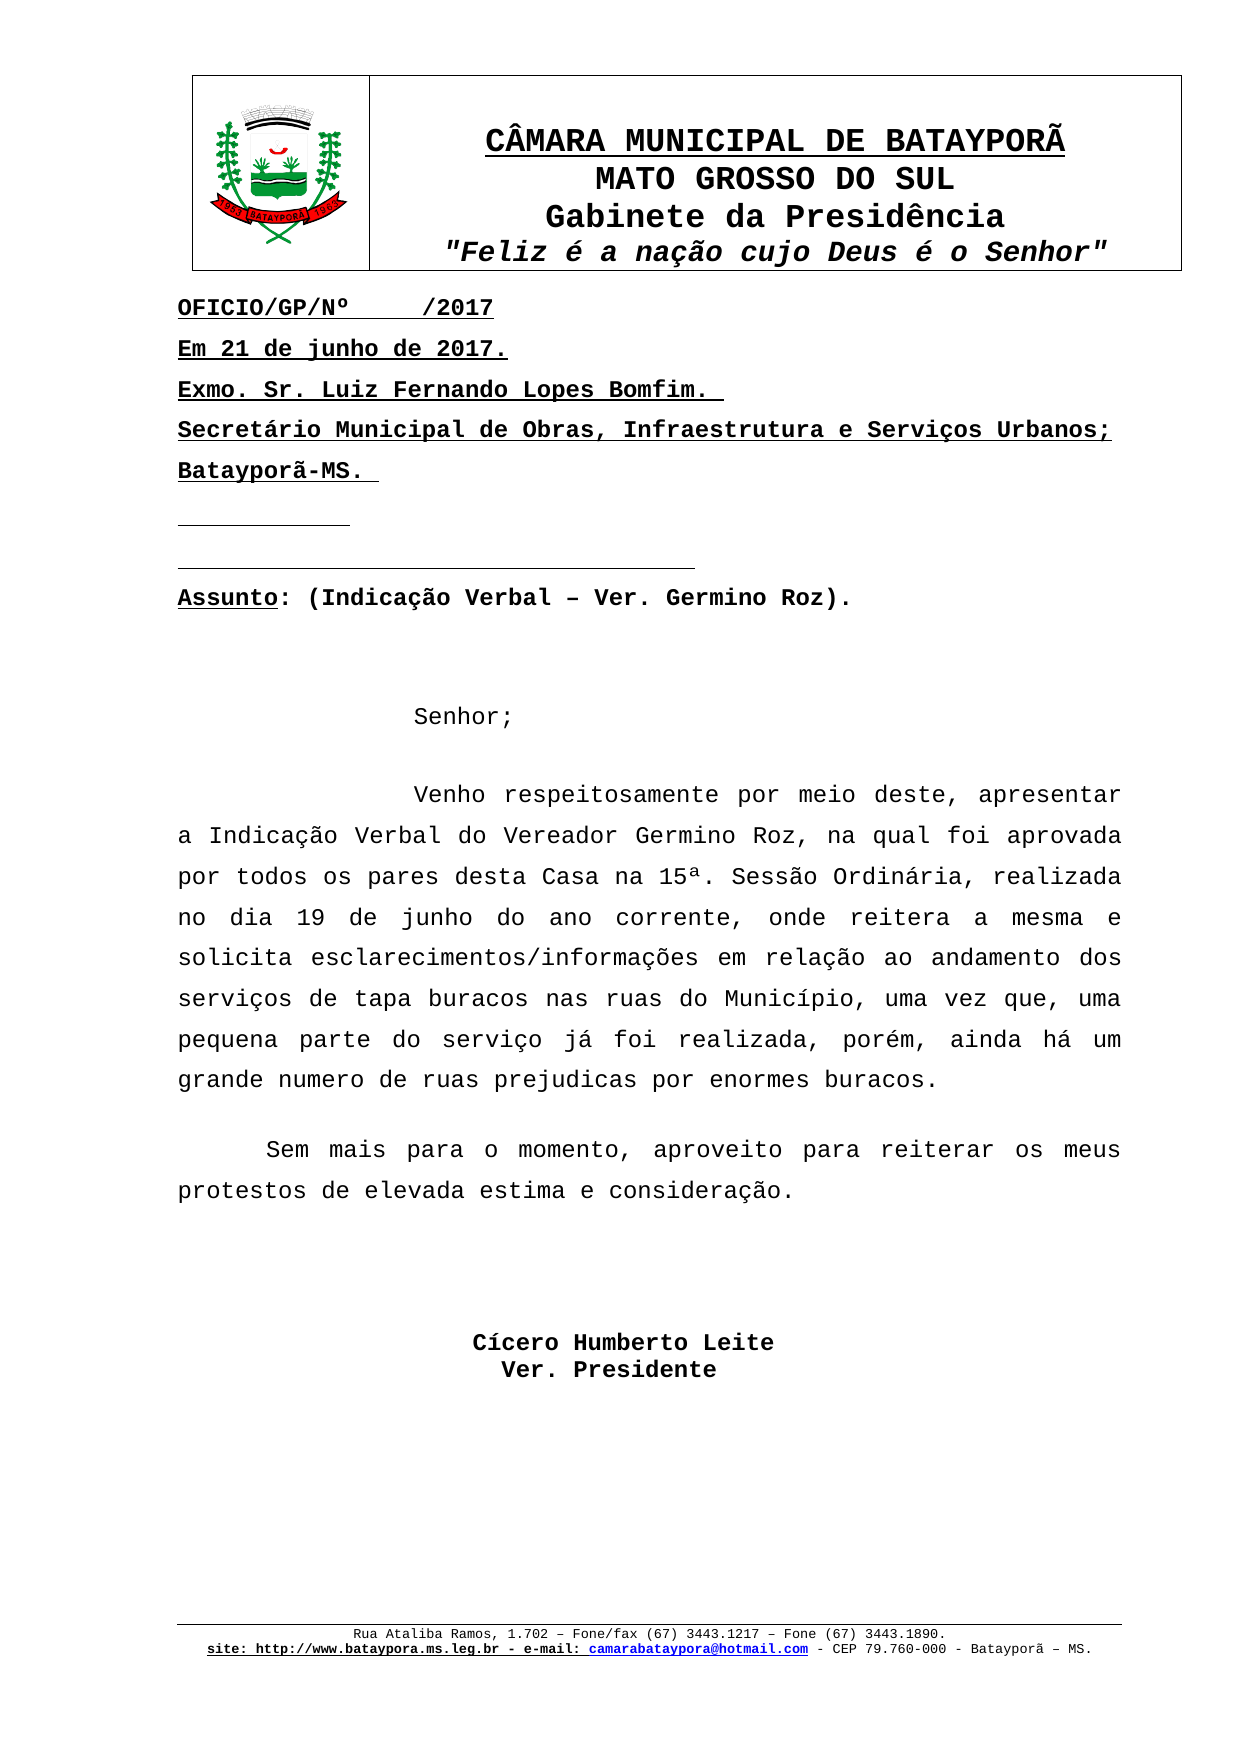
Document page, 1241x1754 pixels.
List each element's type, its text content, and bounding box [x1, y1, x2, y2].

text 21 de junho de 2017. [177, 336, 1122, 363]
text Exmo. Sr. Luiz Fernando Lopes Bomfim. [177, 377, 1122, 404]
text Cícero Humberto Leite [177, 1330, 1063, 1357]
text Secretário Municipal de Obras, Infraestrutura e Serviços Urbanos; [177, 418, 1122, 445]
text Assunto: (Indicação Verbal – Ver. Germino Roz). [177, 585, 1122, 613]
text Ver. Presidente [177, 1357, 1063, 1384]
text Batayporã-MS. [177, 458, 1122, 486]
text Sem mais para o momento, aproveito para reiterar os meus protestos de elevada estima e consideração. [177, 1138, 1122, 1206]
text OFICIO/GP/Nº /2017 [177, 296, 1019, 323]
text Senhor; [177, 704, 1122, 732]
text Venho respeitosamente por meio deste, apresentar a Indicação Verbal do Vereador Germino Roz, na qual foi aprovada por todos os pares desta Casa na 15ª. Sessão Ordinária, realizada no dia 19 de junho do ano corrente, onde reitera a mesma e solicita esclarecimentos/informações em relação ao andamento dos serviços de tapa buracos nas ruas do Município, uma vez que, uma pequena parte do serviço já foi realizada, porém, ainda há um grande numero de ruas prejudicas por enormes buracos. [177, 783, 1122, 1095]
